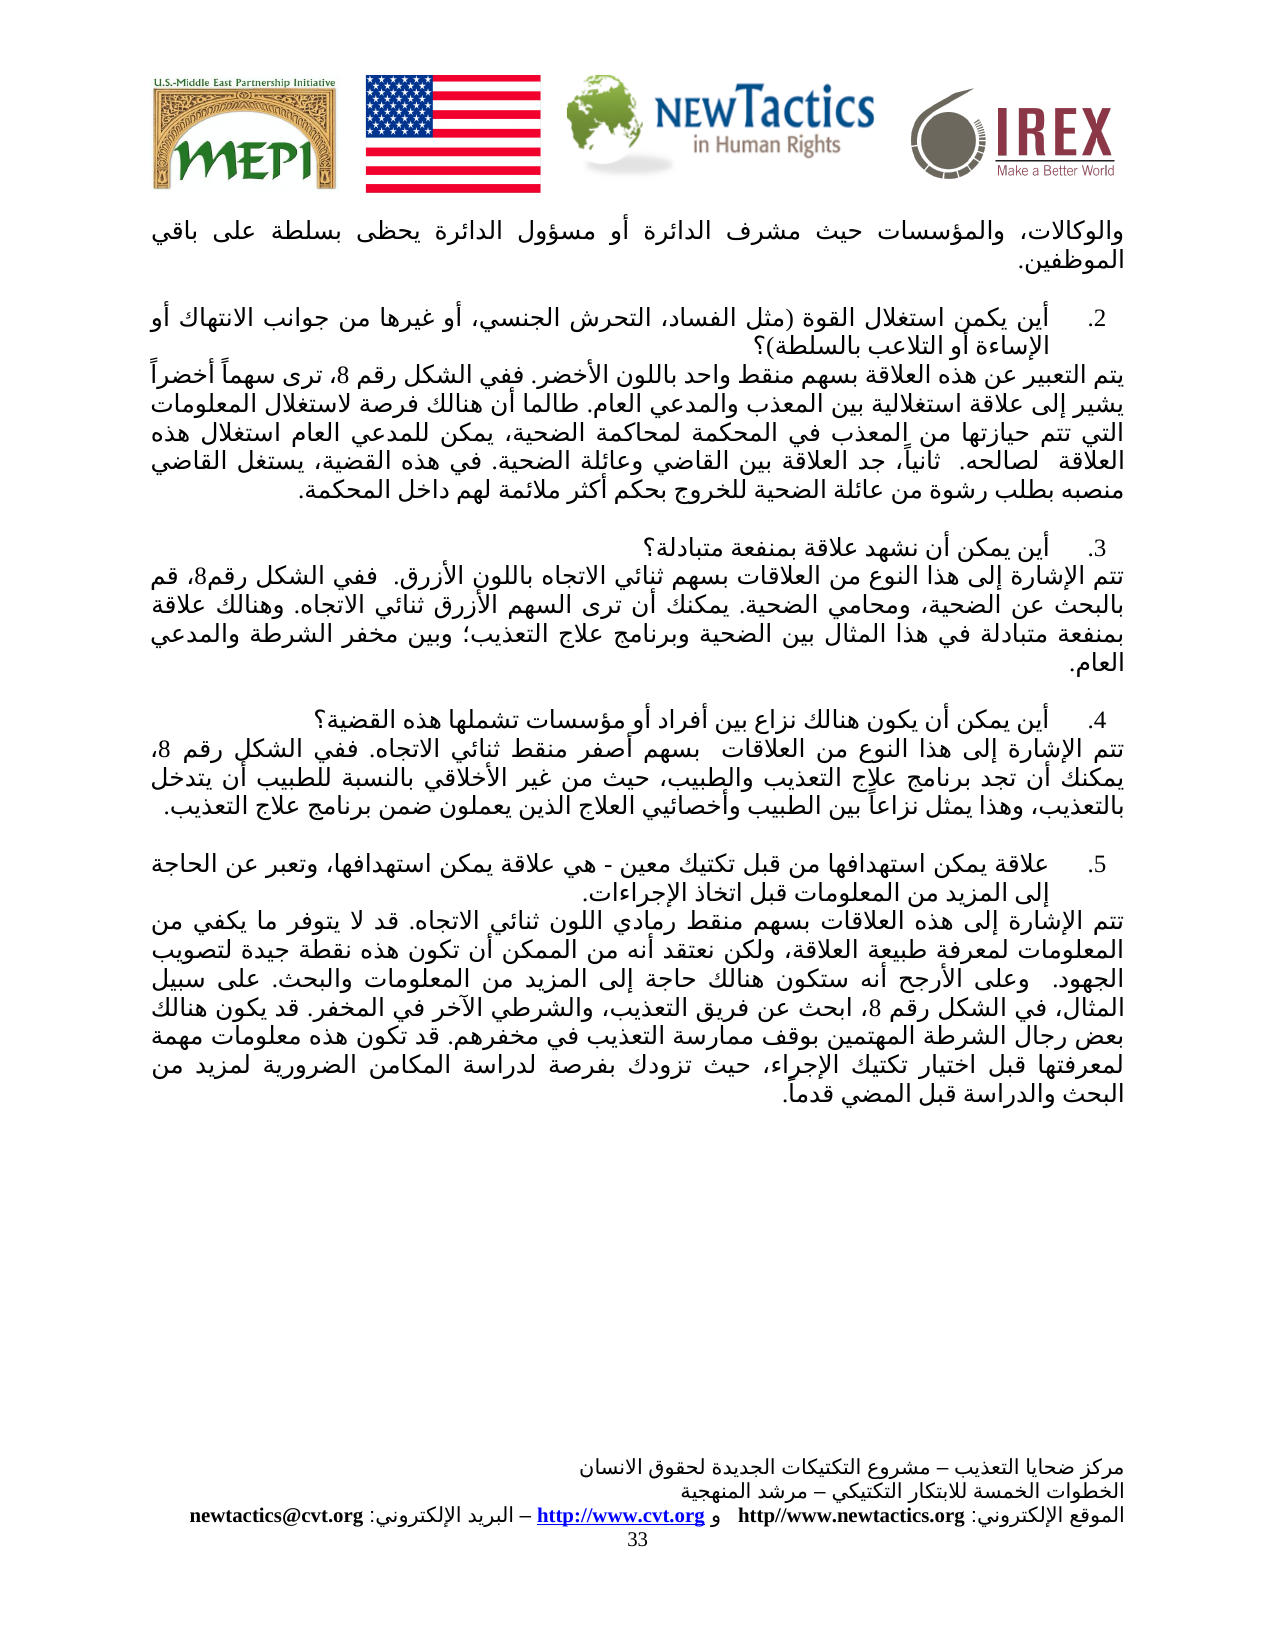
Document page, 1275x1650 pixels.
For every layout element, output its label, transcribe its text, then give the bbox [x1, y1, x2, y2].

list أين يكمن استغلال القوة (مثل الفساد، التحرش الجنسي، أو غيرها من جوانب الانتهاك أو الإساءة أو التلاعب بالسلطة)؟ [150, 303, 1087, 360]
list أين يمكن أن نشهد علاقة بمنفعة متبادلة؟ [150, 533, 1087, 561]
text تتم الإشارة إلى هذا النوع من العلاقات بسهم ثنائي الاتجاه باللون الأزرق. ففي الشكل رقم8، قم بالبحث عن الضحية، ومحامي الضحية. يمكنك أن ترى السهم الأزرق ثنائي الاتجاه. وهنالك علاقة بمنفعة متبادلة في هذا المثال بين الضحية وبرنامج علاج التعذيب؛ وبين مخفر الشرطة والمدعي العام. [150, 561, 1125, 676]
text تتم الإشارة إلى هذا النوع من العلاقات بسهم أصفر منقط ثنائي الاتجاه. ففي الشكل رقم 8، يمكنك أن تجد برنامج علاج التعذيب والطبيب، حيث من غير الأخلاقي بالنسبة للطبيب أن يتدخل بالتعذيب، وهذا يمثل نزاعاً بين الطبيب وأخصائيي العلاج الذين يعملون ضمن برنامج علاج التعذيب. [150, 734, 1125, 820]
picture [365, 75, 541, 193]
text يتم التعبير عن هذه العلاقة بسهم منقط واحد باللون الأخضر. ففي الشكل رقم 8، ترى سهماً أخضراً يشير إلى علاقة استغلالية بين المعذب والمدعي العام. طالما أن هنالك فرصة لاستغلال المعلومات التي تتم حيازتها من المعذب في المحكمة لمحاكمة الضحية، يمكن للمدعي العام استغلال هذه العلاقة لصالحه. ثانياً، جد العلاقة بين القاضي وعائلة الضحية. في هذه القضية، يستغل القاضي منصبه بطلب رشوة من عائلة الضحية للخروج بحكم أكثر ملائمة لهم داخل المحكمة. [150, 360, 1125, 504]
list أين يمكن أن يكون هنالك نزاع بين أفراد أو مؤسسات تشملها هذه القضية؟ [150, 705, 1087, 734]
text تتم الإشارة إلى هذه العلاقات بسهم منقط رمادي اللون ثنائي الاتجاه. قد لا يتوفر ما يكفي من المعلومات لمعرفة طبيعة العلاقة، ولكن نعتقد أنه من الممكن أن تكون هذه نقطة جيدة لتصويب الجهود. وعلى الأرجح أنه ستكون هنالك حاجة إلى المزيد من المعلومات والبحث. على سبيل المثال، في الشكل رقم 8، ابحث عن فريق التعذيب، والشرطي الآخر في المخفر. قد يكون هنالك بعض رجال الشرطة المهتمين بوقف ممارسة التعذيب في مخفرهم. قد تكون هذه معلومات مهمة لمعرفتها قبل اختيار تكتيك الإجراء، حيث تزودك بفرصة لدراسة المكامن الضرورية لمزيد من البحث والدراسة قبل المضي قدماً. [150, 906, 1125, 1108]
picture [566, 75, 875, 184]
list علاقة يمكن استهدافها من قبل تكتيك معين - هي علاقة يمكن استهدافها، وتعبر عن الحاجة إلى المزيد من المعلومات قبل اتخاذ الإجراءات. [150, 849, 1087, 906]
picture [150, 75, 340, 193]
